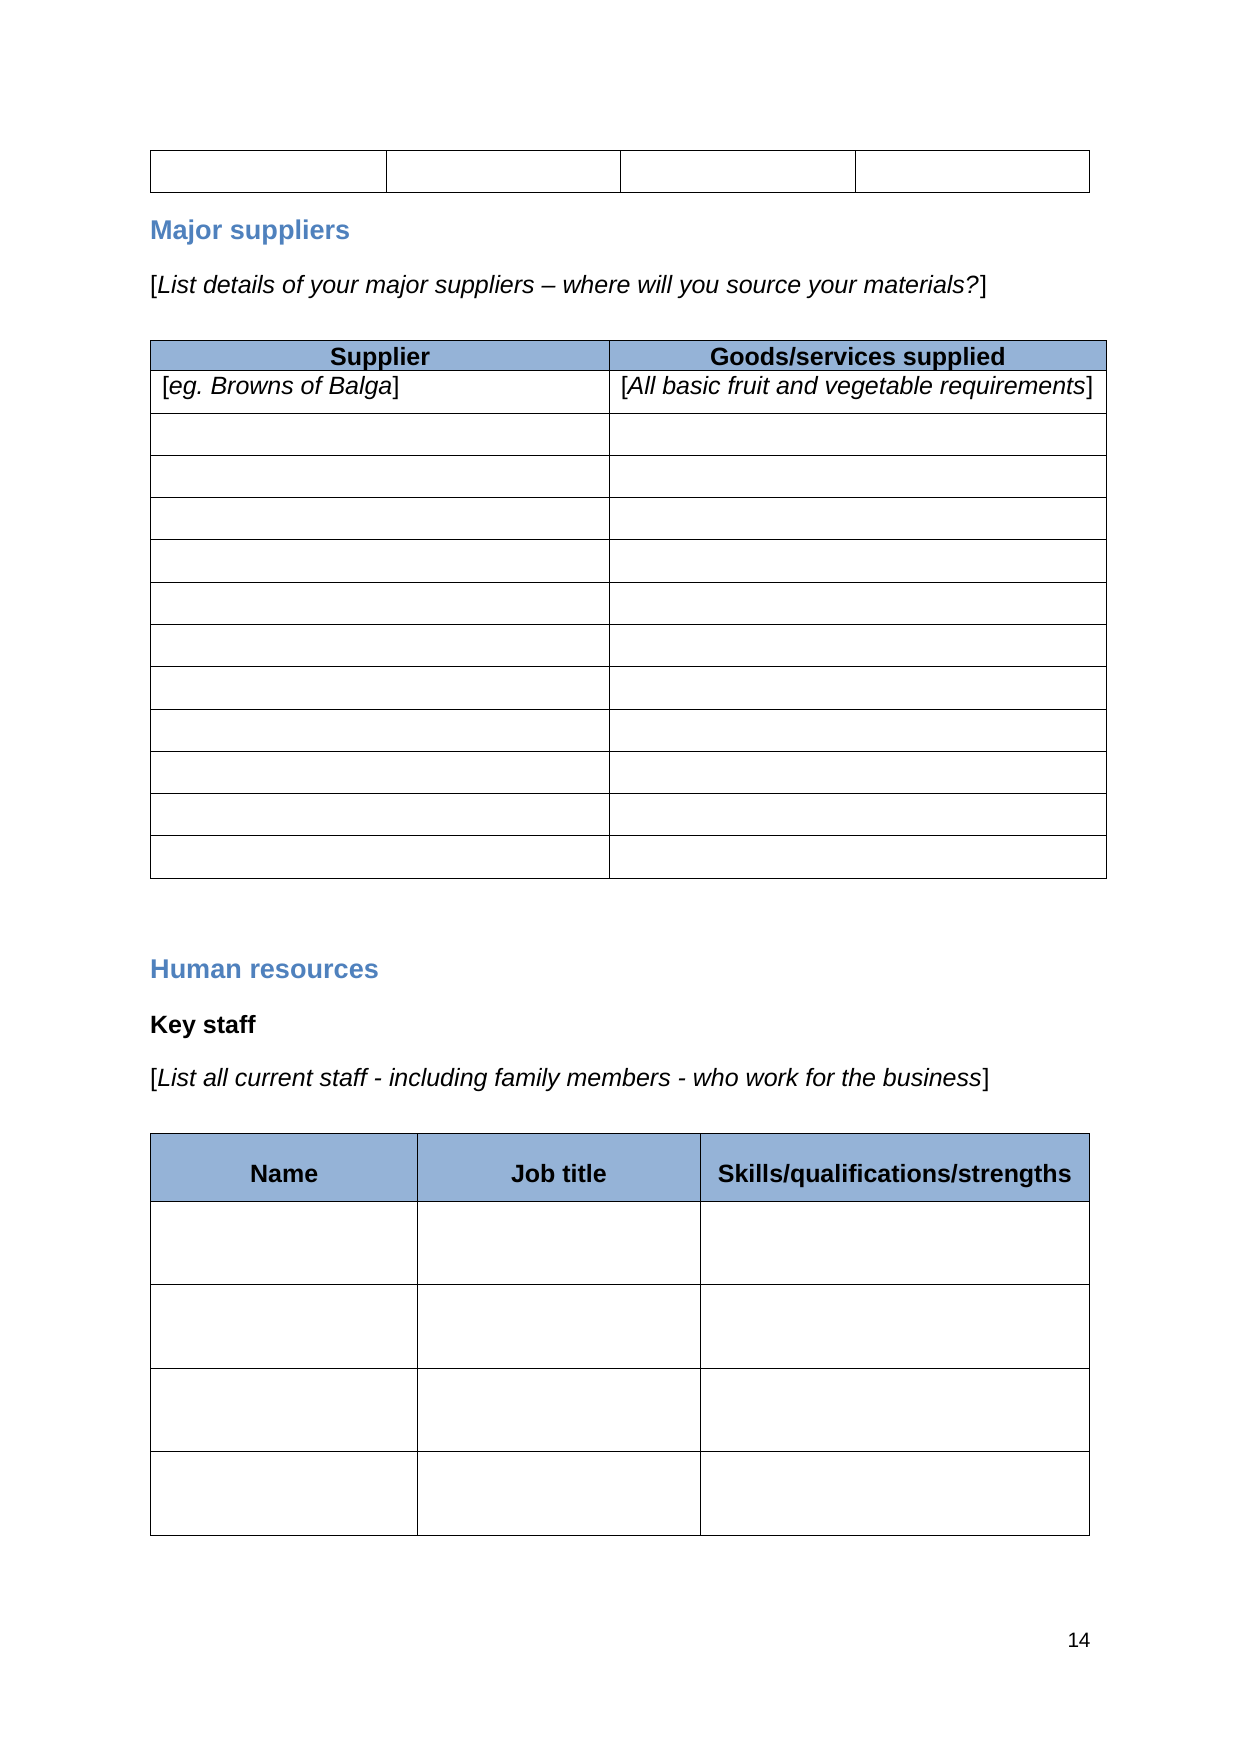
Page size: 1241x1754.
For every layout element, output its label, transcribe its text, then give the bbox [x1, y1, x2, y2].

table_cell [151, 583, 609, 624]
table_cell [151, 1369, 417, 1451]
table_header Supplier [151, 341, 609, 370]
table_cell [610, 540, 1106, 582]
table_cell [151, 498, 609, 539]
table_cell [151, 752, 609, 793]
table_cell [151, 414, 609, 455]
table_cell [418, 1285, 700, 1368]
table_cell [621, 151, 855, 192]
table_header Name [151, 1134, 417, 1201]
table_cell [418, 1202, 700, 1284]
table_cell [418, 1369, 700, 1451]
table_cell [151, 710, 609, 751]
table_cell [151, 836, 609, 878]
table_cell [151, 540, 609, 582]
table_cell [610, 710, 1106, 751]
table_cell [151, 1285, 417, 1368]
table_cell [eg. Browns of Balga] [151, 371, 609, 412]
table_cell [701, 1202, 1089, 1284]
table_cell [151, 667, 609, 708]
subtitle Major suppliers [150, 214, 1090, 245]
table_cell [151, 1202, 417, 1284]
table_cell [610, 414, 1106, 455]
table_cell [610, 752, 1106, 793]
text [List all current staff - including family members - who work for the business] [150, 1063, 1090, 1092]
text Key staff [150, 1009, 1090, 1038]
table_cell [151, 151, 386, 192]
table_header Job title [418, 1134, 700, 1201]
subtitle Human resources [150, 953, 1090, 984]
table_cell [151, 794, 609, 835]
table_cell [610, 625, 1106, 666]
table_cell [151, 456, 609, 497]
table_cell [701, 1285, 1089, 1368]
table_cell [418, 1452, 700, 1535]
table_cell [701, 1452, 1089, 1535]
table_cell [151, 1452, 417, 1535]
table_cell [151, 625, 609, 666]
table_cell [All basic fruit and vegetable requirements] [610, 371, 1106, 412]
table_cell [610, 836, 1106, 878]
table_header Skills/qualifications/strengths [701, 1134, 1089, 1201]
table_cell [701, 1369, 1089, 1451]
table_cell [610, 667, 1106, 708]
table_cell [856, 151, 1089, 192]
table_cell [610, 456, 1106, 497]
table_cell [610, 794, 1106, 835]
text [List details of your major suppliers – where will you source your materials?] [150, 270, 1090, 299]
table_cell [610, 498, 1106, 539]
table_cell [610, 583, 1106, 624]
table_header Goods/services supplied [610, 341, 1106, 370]
table_cell [387, 151, 620, 192]
